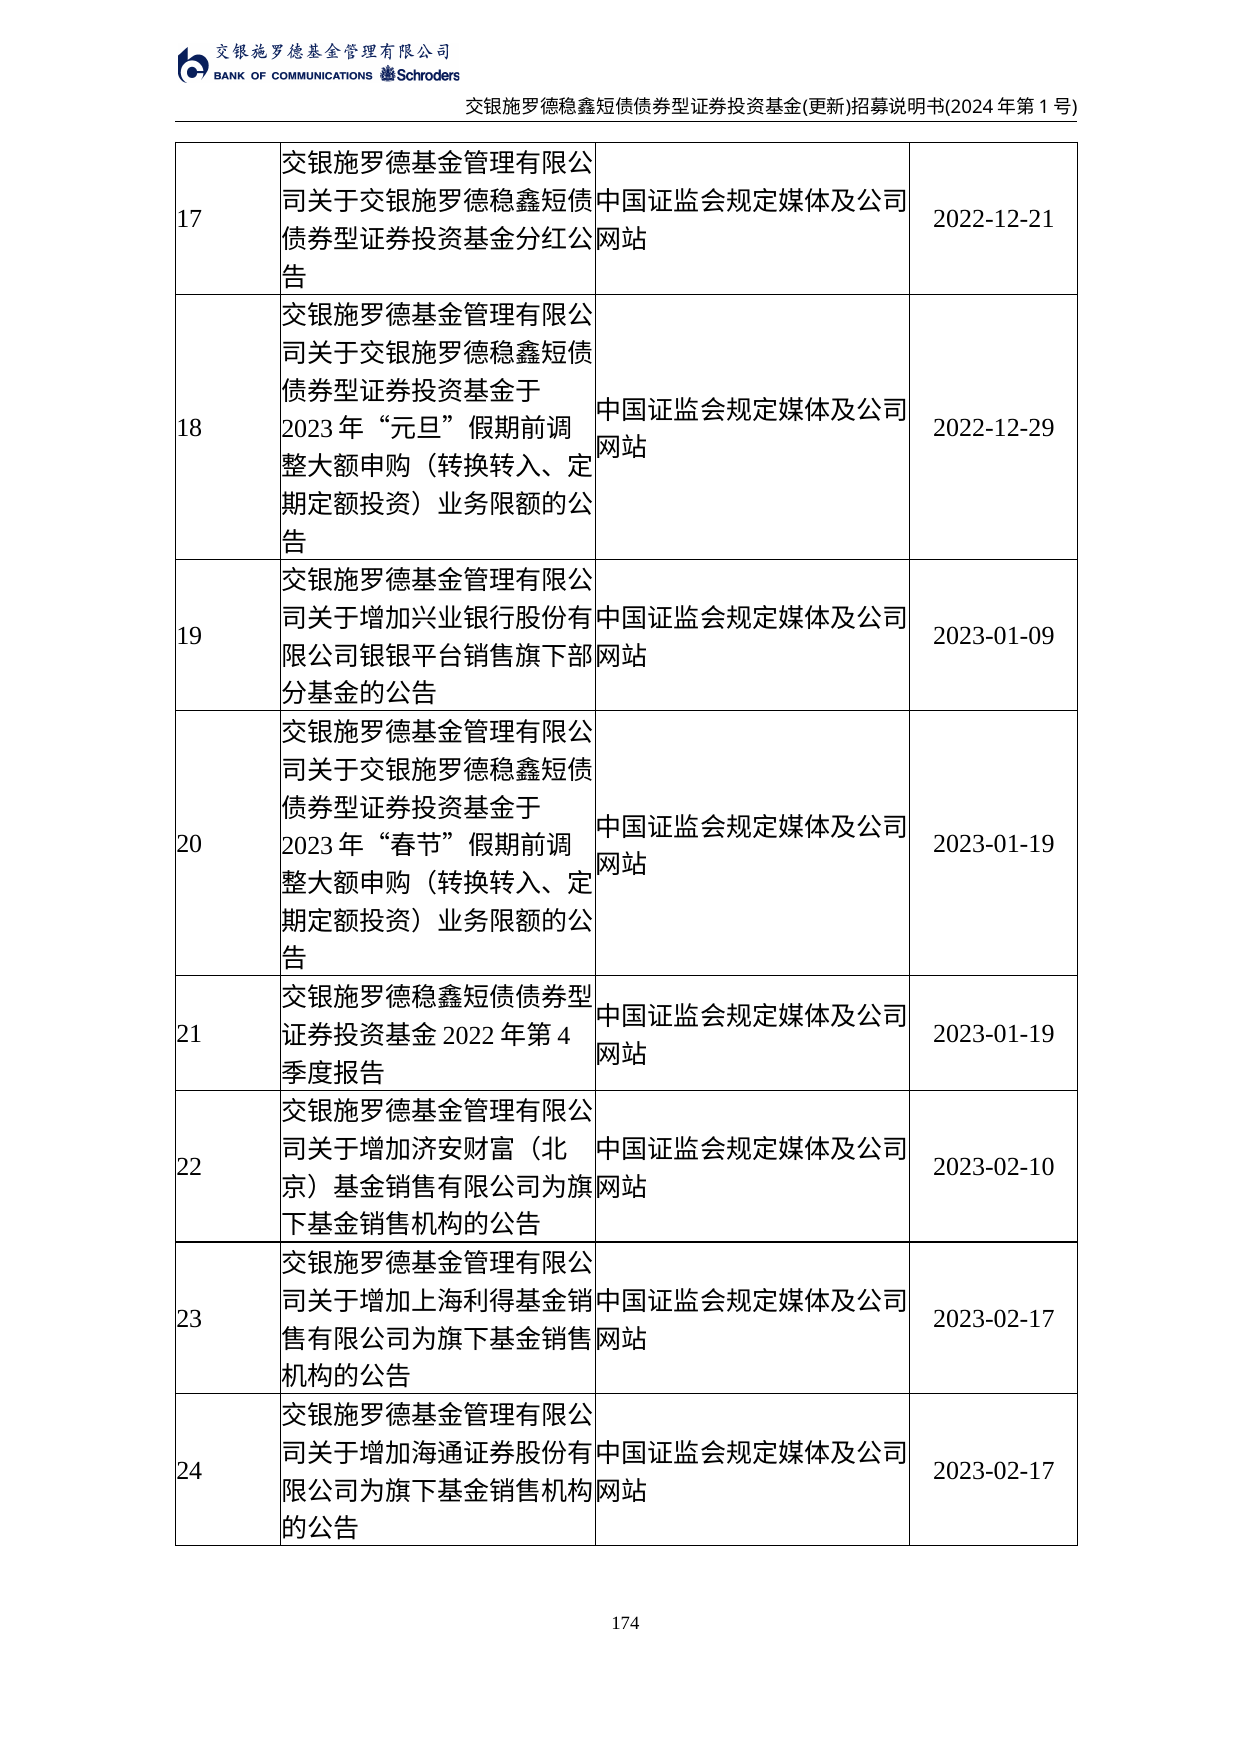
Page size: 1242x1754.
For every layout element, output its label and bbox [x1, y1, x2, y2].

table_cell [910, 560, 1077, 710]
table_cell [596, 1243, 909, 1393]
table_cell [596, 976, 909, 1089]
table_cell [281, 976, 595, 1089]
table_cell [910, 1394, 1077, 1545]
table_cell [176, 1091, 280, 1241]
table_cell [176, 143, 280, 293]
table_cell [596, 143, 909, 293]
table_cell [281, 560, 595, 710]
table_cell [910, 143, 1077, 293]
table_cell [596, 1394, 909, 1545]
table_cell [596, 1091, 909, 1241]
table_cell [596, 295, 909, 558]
picture [178, 43, 460, 83]
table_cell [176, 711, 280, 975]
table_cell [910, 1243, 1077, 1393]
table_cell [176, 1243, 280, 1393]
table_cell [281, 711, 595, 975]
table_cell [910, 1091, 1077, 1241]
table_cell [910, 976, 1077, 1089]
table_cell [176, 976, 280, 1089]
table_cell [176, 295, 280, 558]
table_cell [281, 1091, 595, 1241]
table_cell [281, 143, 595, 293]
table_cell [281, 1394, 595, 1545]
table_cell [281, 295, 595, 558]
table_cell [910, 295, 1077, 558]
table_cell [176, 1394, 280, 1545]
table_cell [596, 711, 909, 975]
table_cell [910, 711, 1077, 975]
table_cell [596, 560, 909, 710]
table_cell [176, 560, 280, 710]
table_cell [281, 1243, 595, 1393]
